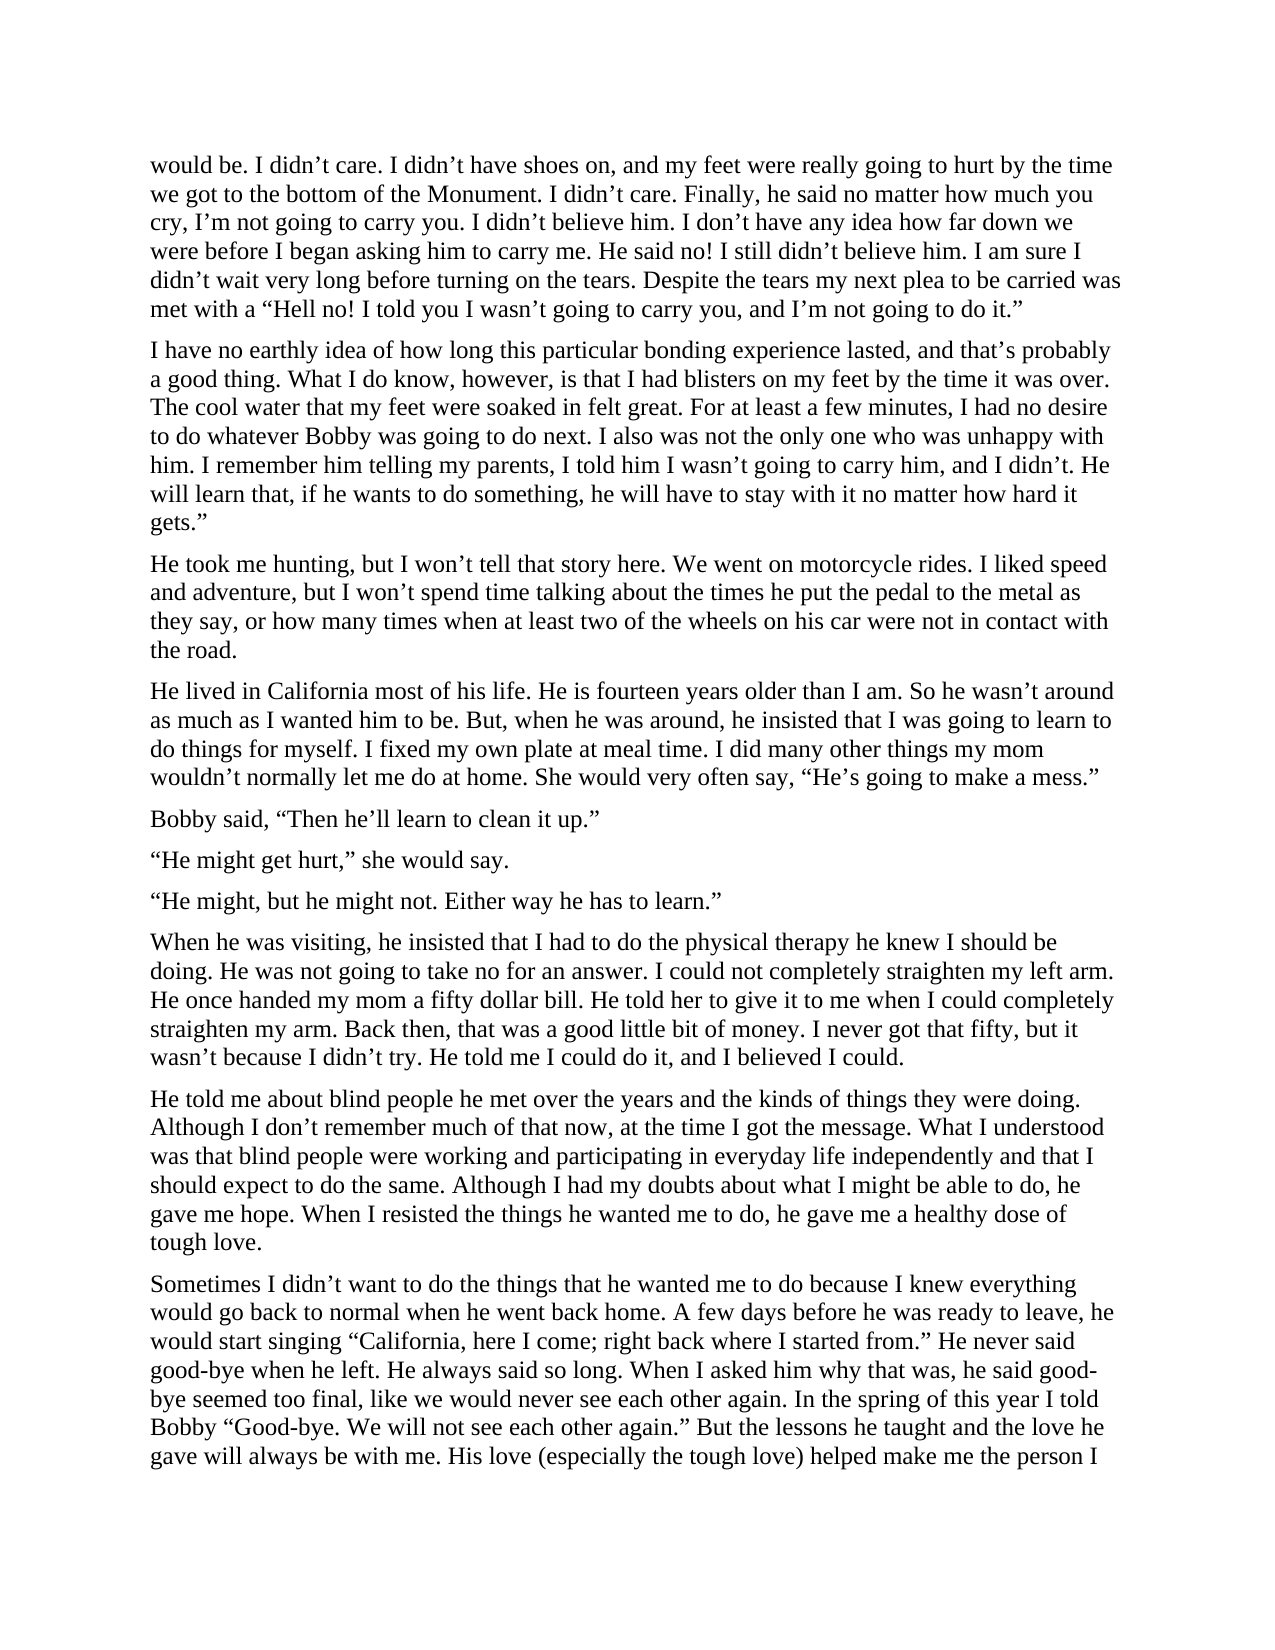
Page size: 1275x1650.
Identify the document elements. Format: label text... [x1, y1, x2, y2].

text He lived in California most of his life. He is fourteen years older than I am. So he wasn’t around as much as I wanted him to be. But, when he was around, he insisted that I was going to learn to do things for myself. I fixed my own plate at meal time. I did many other things my mom wouldn’t normally let me do at home. She would very often say, “He’s going to make a mess.” [150, 676, 1125, 791]
text “He might, but he might not. Either way he has to learn.” [150, 886, 1125, 915]
text “He might get hurt,” she would say. [150, 845, 1125, 874]
text He told me about blind people he met over the years and the kinds of things they were doing. Although I don’t remember much of that now, at the time I got the message. What I understood was that blind people were working and participating in everyday life independently and that I should expect to do the same. Although I had my doubts about what I might be able to do, he gave me hope. When I resisted the things he wanted me to do, he gave me a healthy dose of tough love. [150, 1084, 1125, 1256]
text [150, 150, 1125, 322]
text Bobby said, “Then he’ll learn to clean it up.” [150, 804, 1125, 832]
text He took me hunting, but I won’t tell that story here. We went on motorcycle rides. I liked speed and adventure, but I won’t spend time talking about the times he put the pedal to the metal as they say, or how many times when at least two of the wheels on his car were not in contact with the road. [150, 549, 1125, 664]
text When he was visiting, he insisted that I had to do the physical therapy he knew I should be doing. He was not going to take no for an answer. I could not completely straighten my left arm. He once handed my mom a fifty dollar bill. He told her to give it to me when I could completely straighten my arm. Back then, that was a good little bit of money. I never got that fifty, but it wasn’t because I didn’t try. He told me I could do it, and I believed I could. [150, 927, 1125, 1071]
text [150, 1269, 1125, 1470]
text I have no earthly idea of how long this particular bonding experience lasted, and that’s probably a good thing. What I do know, however, is that I had blisters on my feet by the time it was over. The cool water that my feet were soaked in felt great. For at least a few minutes, I had no desire to do whatever Bobby was going to do next. I also was not the only one who was unhappy with him. I remember him telling my parents, I told him I wasn’t going to carry him, and I didn’t. He will learn that, if he wants to do something, he will have to stay with it no matter how hard it gets.” [150, 335, 1125, 536]
